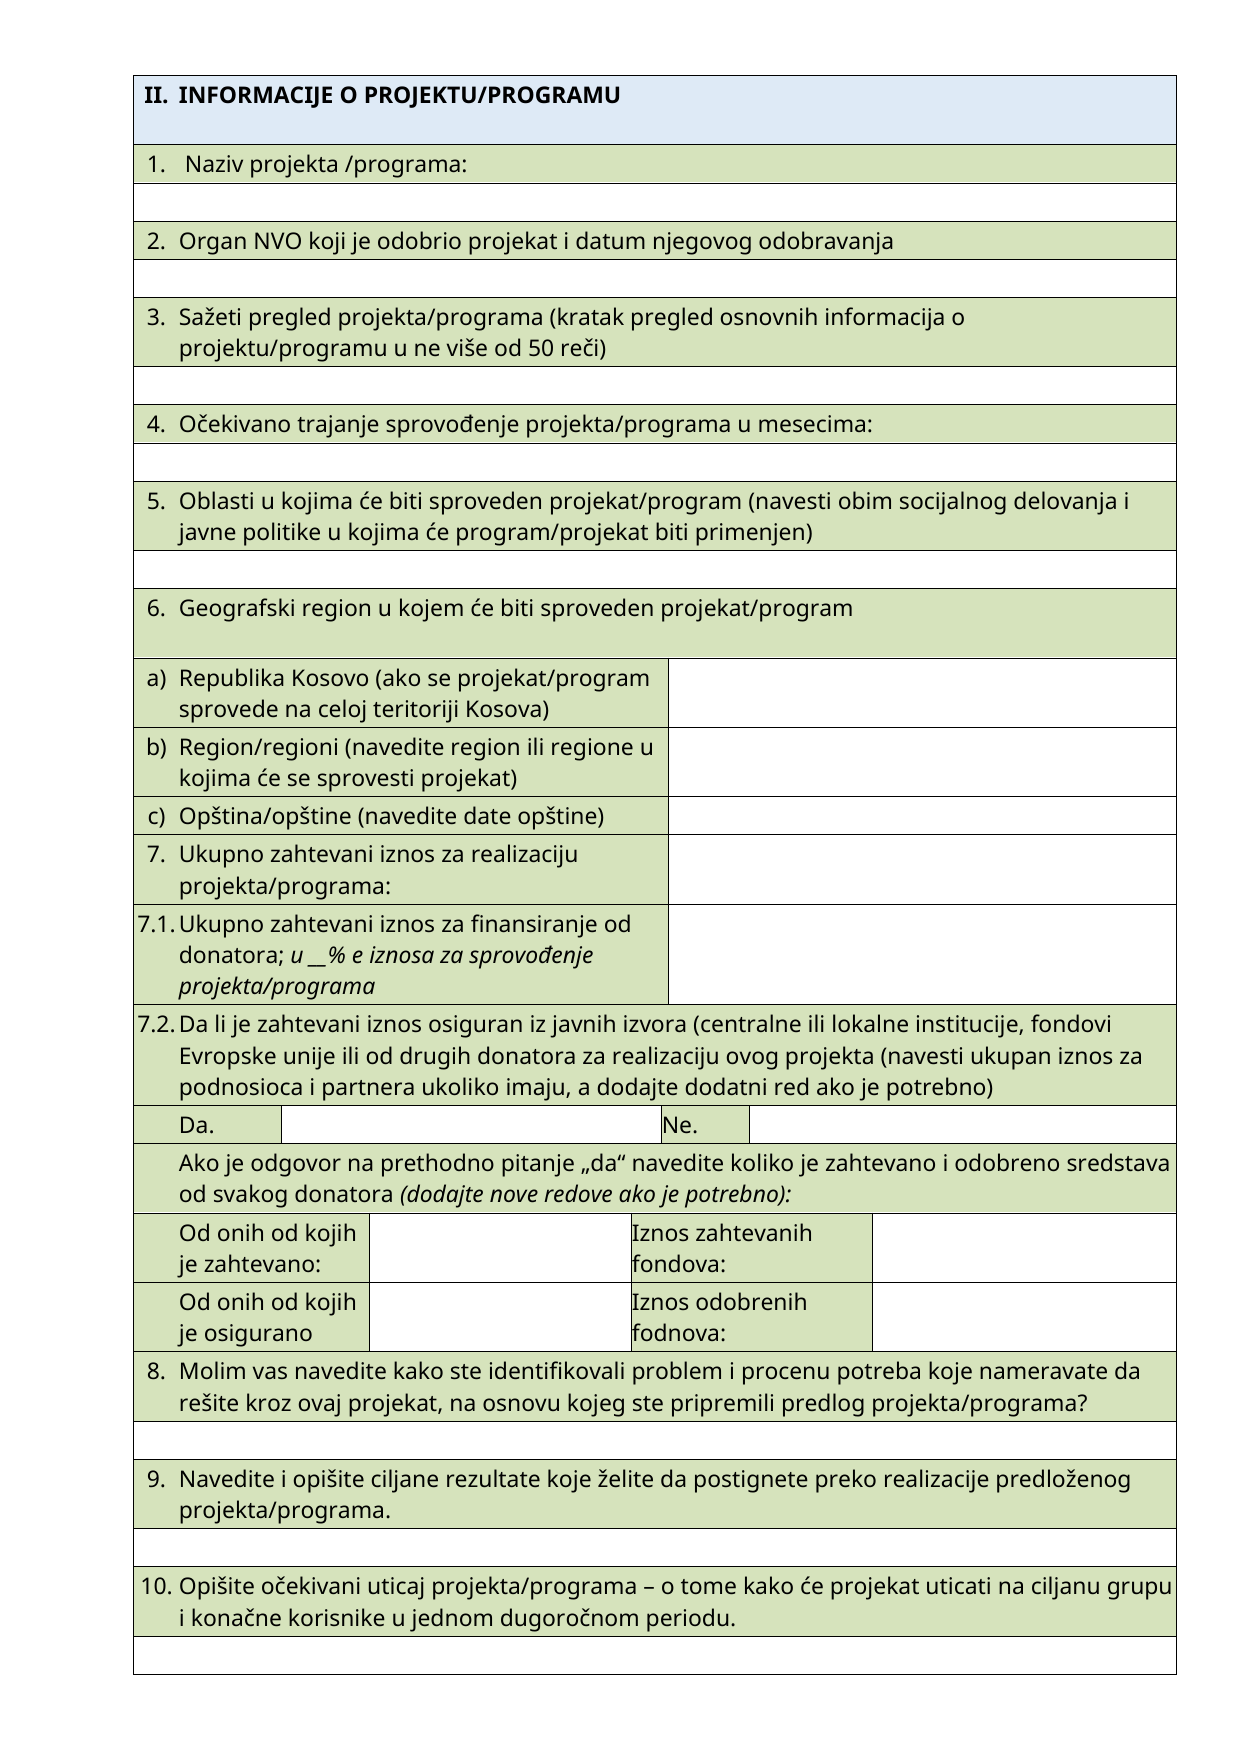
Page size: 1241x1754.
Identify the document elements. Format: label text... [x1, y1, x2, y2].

table_cell Oblasti u kojima će biti sproveden projekat/program (navesti obim socijalnog delovanja i javne politike u kojima će program/projekat biti primenjen) [178, 482, 1176, 550]
table_cell [370, 1214, 631, 1282]
table_cell [669, 835, 1176, 904]
table_cell Od onih od kojih je zahtevano: [178, 1214, 369, 1282]
table_cell [134, 551, 1176, 588]
table_cell 10. [134, 1567, 178, 1636]
table_cell [134, 1637, 1176, 1674]
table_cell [178, 76, 1176, 144]
table_cell c) [134, 797, 178, 834]
table_cell [873, 1283, 1176, 1351]
table_cell [134, 184, 1176, 221]
table_cell Geografski region u kojem će biti sproveden projekat/program [178, 589, 1176, 657]
table_cell [669, 797, 1176, 834]
table_cell Organ NVO koji je odobrio projekat i datum njegovog odobravanja [178, 222, 1176, 259]
table_cell [669, 728, 1176, 796]
table_cell [134, 444, 1176, 481]
table_cell Iznos odobrenih fodnova: [632, 1283, 872, 1351]
table_cell 7.2. [134, 1005, 178, 1105]
table_cell 4. [134, 405, 178, 442]
table_cell 7. [134, 835, 178, 904]
table_cell 7.1. [134, 905, 178, 1004]
table_cell 1. [134, 145, 178, 182]
table_cell Očekivano trajanje sprovođenje projekta/programa u mesecima: [178, 405, 1176, 442]
table_cell 9. [134, 1460, 178, 1528]
table_cell Ne. [662, 1106, 749, 1143]
table_cell 2. [134, 222, 178, 259]
table_cell a) [134, 659, 178, 727]
table_cell [134, 1529, 1176, 1566]
table_cell Naziv projekta /programa: [178, 145, 1176, 182]
table_cell 6. [134, 589, 178, 657]
table_cell Republika Kosovo (ako se projekat/program sprovede na celoj teritoriji Kosova) [178, 659, 668, 727]
table_cell Sažeti pregled projekta/programa (kratak pregled osnovnih informacija o projektu/programu u ne više od 50 reči) [178, 298, 1176, 366]
table_cell Ukupno zahtevani iznos za realizaciju projekta/programa: [178, 835, 668, 904]
table_cell Da. [178, 1106, 281, 1143]
table_cell Navedite i opišite ciljane rezultate koje želite da postignete preko realizacije predloženog projekta/programa. [178, 1460, 1176, 1528]
table_cell II. [134, 76, 178, 144]
table_cell [134, 1144, 178, 1212]
table_cell Od onih od kojih je osigurano [178, 1283, 369, 1351]
table_cell [134, 1422, 1176, 1459]
table_cell Iznos zahtevanih fondova: [632, 1214, 872, 1282]
table_cell Ako je odgovor na prethodno pitanje „da“ navedite koliko je zahtevano i odobreno sredstava od svakog donatora (dodajte nove redove ako je potrebno): [178, 1144, 1176, 1212]
table_cell [134, 1214, 178, 1282]
table_cell Molim vas navedite kako ste identifikovali problem i procenu potreba koje nameravate da rešite kroz ovaj projekat, na osnovu kojeg ste pripremili predlog projekta/programa? [178, 1352, 1176, 1421]
table_cell [750, 1106, 1176, 1143]
table_cell Opština/opštine (navedite date opštine) [178, 797, 668, 834]
table_cell Ukupno zahtevani iznos za finansiranje od donatora; u __% e iznosa za sprovođenje projekta/programa [178, 905, 668, 1004]
table_cell Region/regioni (navedite region ili regione u kojima će se sprovesti projekat) [178, 728, 668, 796]
table_cell [669, 659, 1176, 727]
table_cell 5. [134, 482, 178, 550]
table_cell [669, 905, 1176, 1004]
table_cell [134, 1283, 178, 1351]
table_cell [282, 1106, 661, 1143]
table_cell [873, 1214, 1176, 1282]
table_cell b) [134, 728, 178, 796]
table_cell [370, 1283, 631, 1351]
table_cell [134, 1106, 178, 1143]
table_cell 3. [134, 298, 178, 366]
table_cell [134, 260, 1176, 297]
table_cell Opišite očekivani uticaj projekta/programa – o tome kako će projekat uticati na ciljanu grupu i konačne korisnike u jednom dugoročnom periodu. [178, 1567, 1176, 1636]
table_cell 8. [134, 1352, 178, 1421]
table_cell [134, 367, 1176, 404]
table_cell Da li je zahtevani iznos osiguran iz javnih izvora (centralne ili lokalne institucije, fondovi Evropske unije ili od drugih donatora za realizaciju ovog projekta (navesti ukupan iznos za podnosioca i partnera ukoliko imaju, a dodajte dodatni red ako je potrebno) [178, 1005, 1176, 1105]
